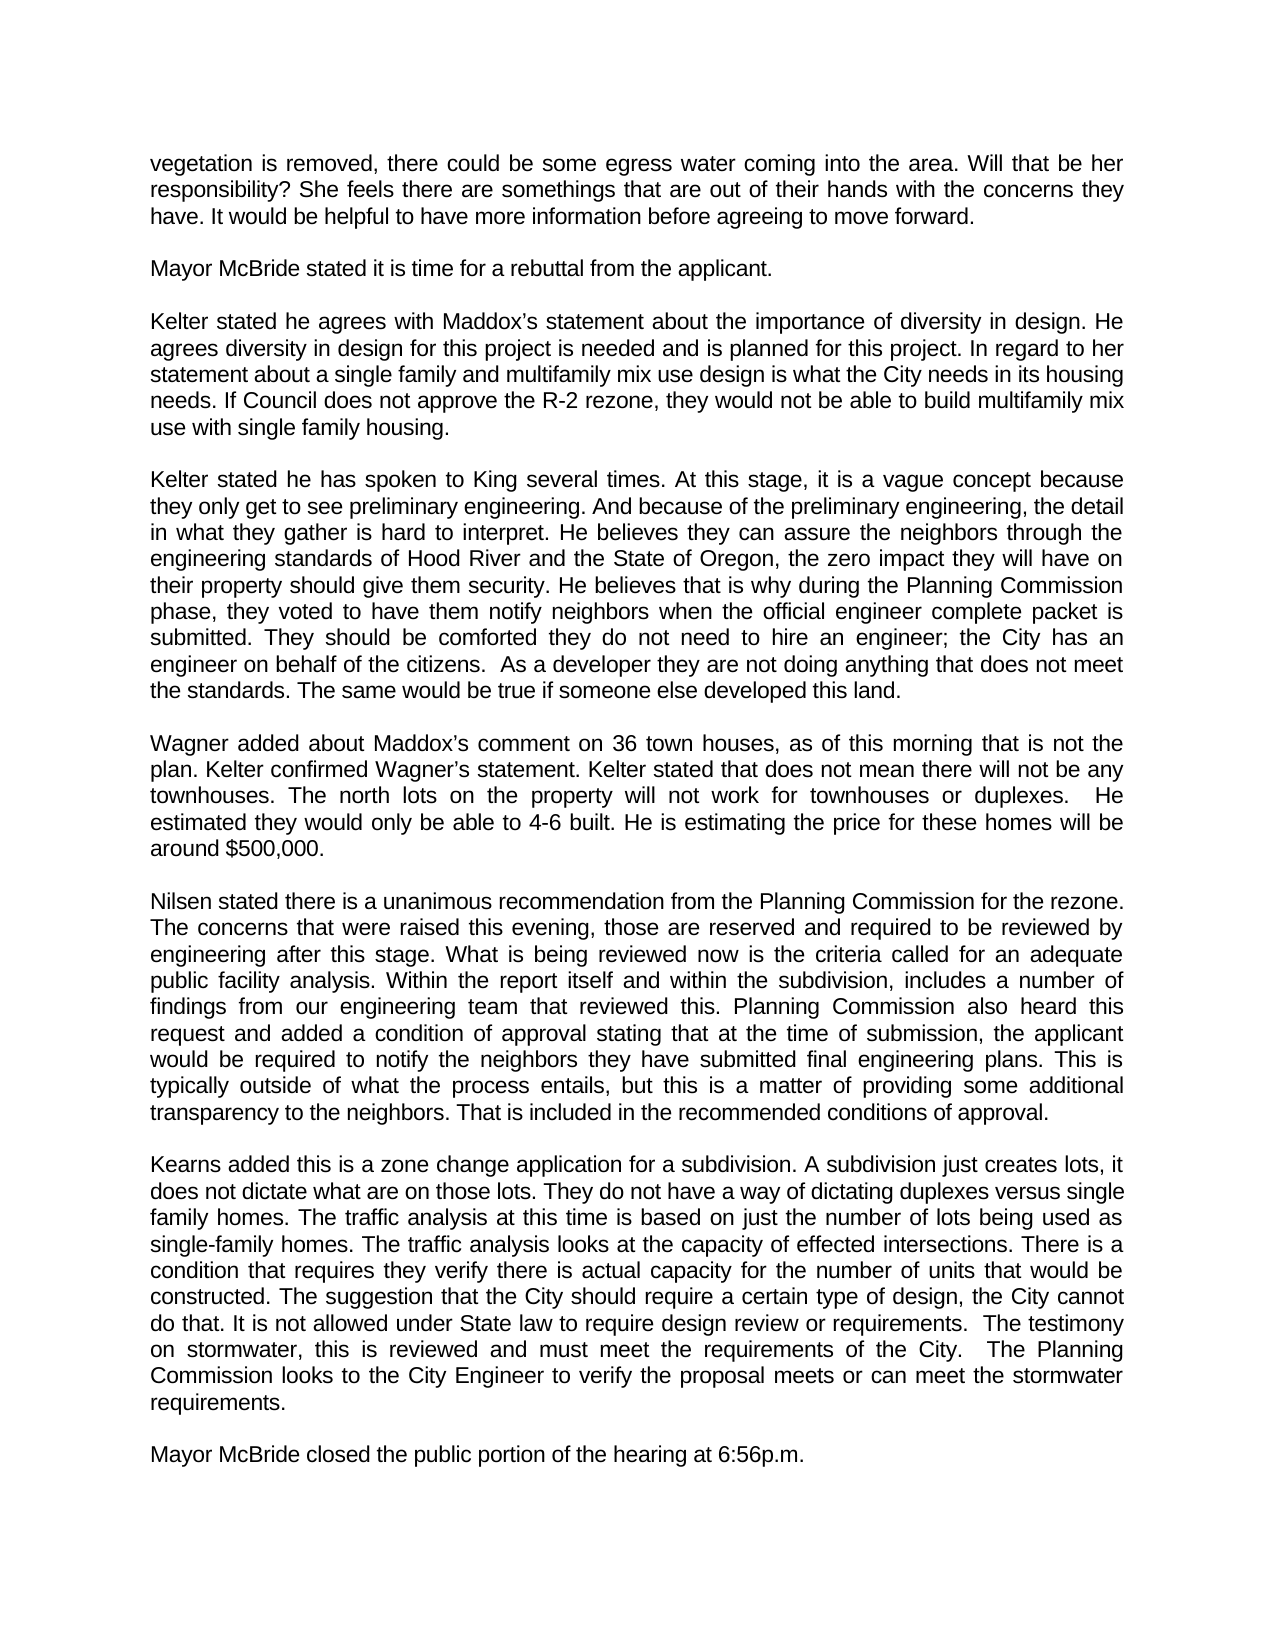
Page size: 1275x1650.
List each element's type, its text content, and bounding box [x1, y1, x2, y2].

text Kelter stated he has spoken to King several times. At this stage, it is a vague concept because they only get to see preliminary engineering. And because of the preliminary engineering, the detail in what they gather is hard to interpret. He believes they can assure the neighbors through the engineering standards of Hood River and the State of Oregon, the zero impact they will have on their property should give them security. He believes that is why during the Planning Commission phase, they voted to have them notify neighbors when the official engineer complete packet is submitted. They should be comforted they do not need to hire an engineer; the City has an engineer on behalf of the citizens. As a developer they are not doing anything that does not meet the standards. The same would be true if someone else developed this land. [150, 466, 1125, 703]
text Mayor McBride closed the public portion of the hearing at 6:56p.m. [150, 1441, 1125, 1468]
text Nilsen stated there is a unanimous recommendation from the Planning Commission for the rezone. The concerns that were raised this evening, those are reserved and required to be reviewed by engineering after this stage. What is being reviewed now is the criteria called for an adequate public facility analysis. Within the report itself and within the subdivision, includes a number of findings from our engineering team that reviewed this. Planning Commission also heard this request and added a condition of approval stating that at the time of submission, the applicant would be required to notify the neighbors they have submitted final engineering plans. This is typically outside of what the process entails, but this is a matter of providing some additional transparency to the neighbors. That is included in the recommended conditions of approval. [150, 888, 1125, 1125]
text Mayor McBride stated it is time for a rebuttal from the applicant. [150, 255, 1125, 282]
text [150, 150, 1125, 229]
text Kearns added this is a zone change application for a subdivision. A subdivision just creates lots, it does not dictate what are on those lots. They do not have a way of dictating duplexes versus single family homes. The traffic analysis at this time is based on just the number of lots being used as single-family homes. The traffic analysis looks at the capacity of effected intersections. There is a condition that requires they verify there is actual capacity for the number of units that would be constructed. The suggestion that the City should require a certain type of design, the City cannot do that. It is not allowed under State law to require design review or requirements. The testimony on stormwater, this is reviewed and must meet the requirements of the City. The Planning Commission looks to the City Engineer to verify the proposal meets or can meet the stormwater requirements. [150, 1151, 1125, 1415]
text Wagner added about Maddox’s comment on 36 town houses, as of this morning that is not the plan. Kelter confirmed Wagner’s statement. Kelter stated that does not mean there will not be any townhouses. The north lots on the property will not work for townhouses or duplexes. He estimated they would only be able to 4-6 built. He is estimating the price for these homes will be around $500,000. [150, 730, 1125, 862]
text Kelter stated he agrees with Maddox’s statement about the importance of diversity in design. He agrees diversity in design for this project is needed and is planned for this project. In regard to her statement about a single family and multifamily mix use design is what the City needs in its housing needs. If Council does not approve the R-2 rezone, they would not be able to build multifamily mix use with single family housing. [150, 308, 1125, 440]
